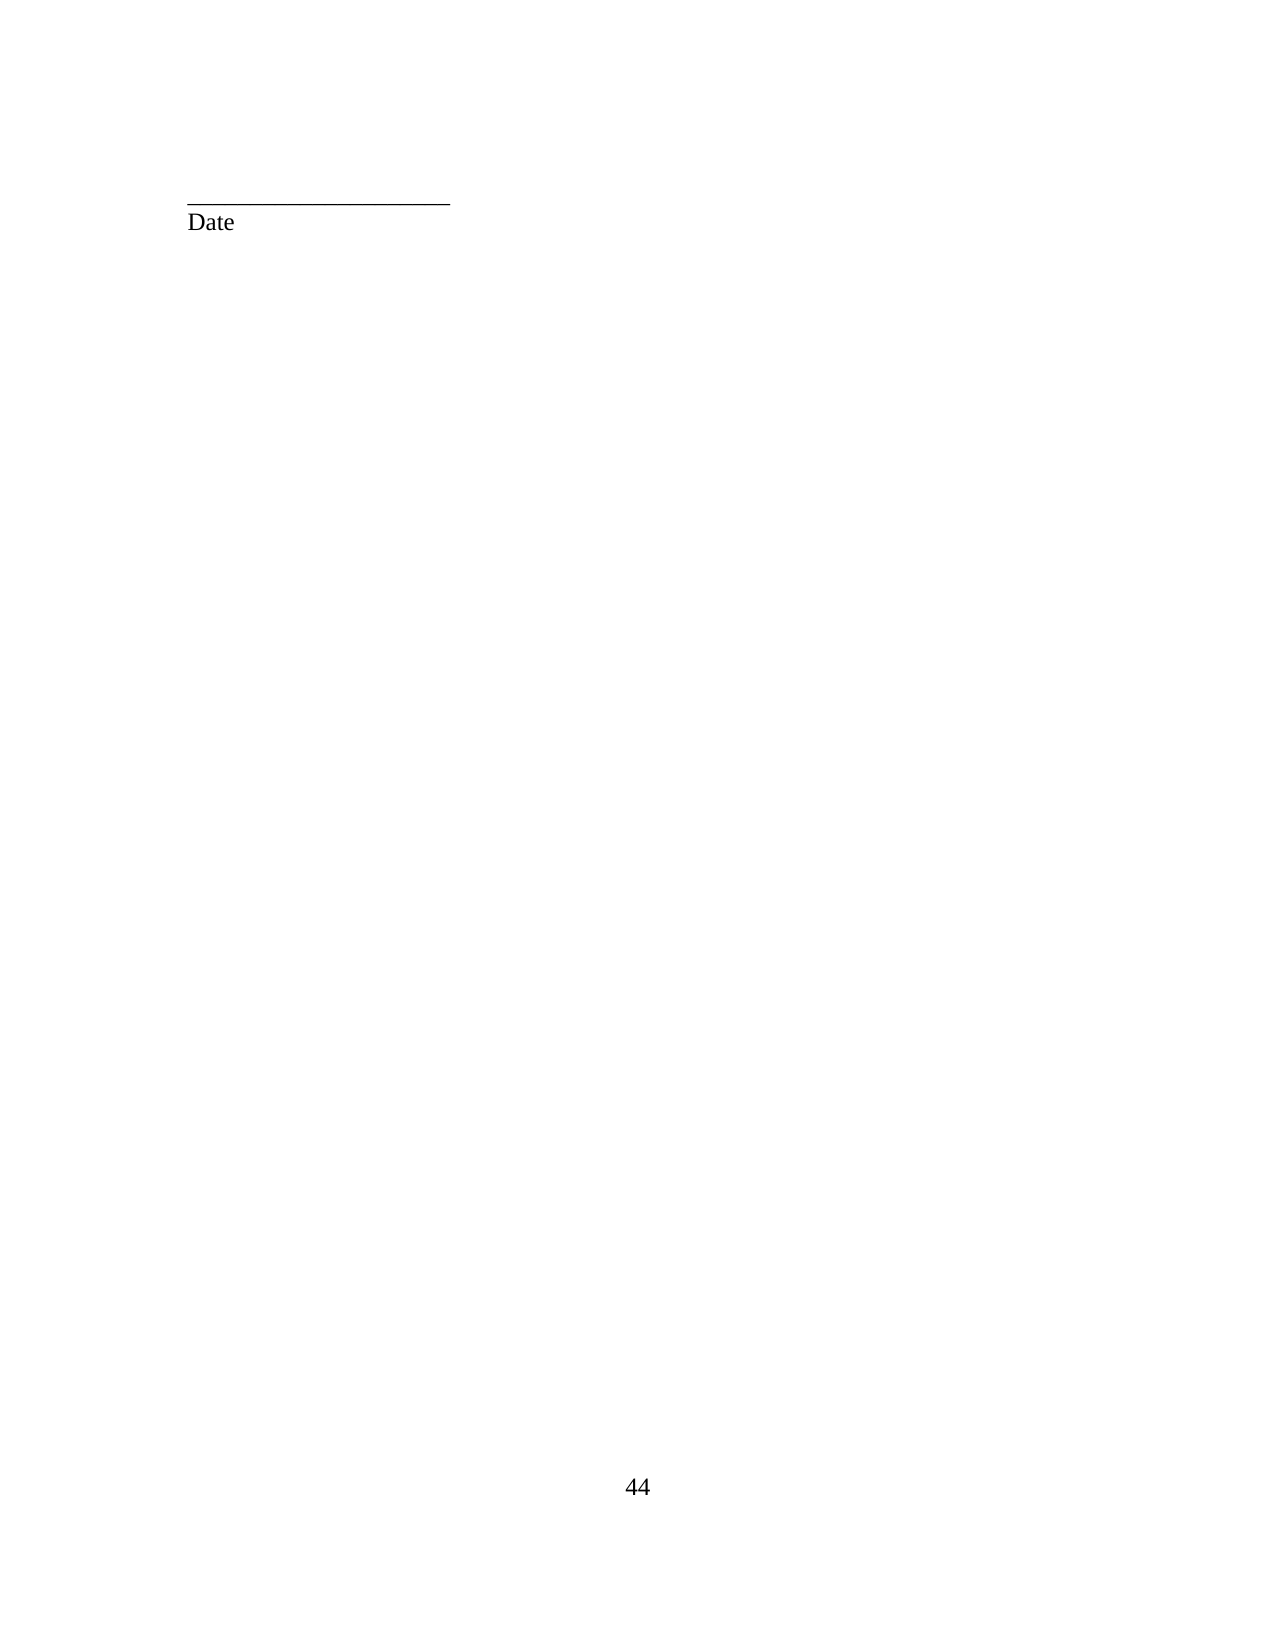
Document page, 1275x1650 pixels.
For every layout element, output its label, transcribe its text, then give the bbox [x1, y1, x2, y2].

text _____________________ [187, 179, 1125, 207]
text Date [187, 207, 1125, 236]
